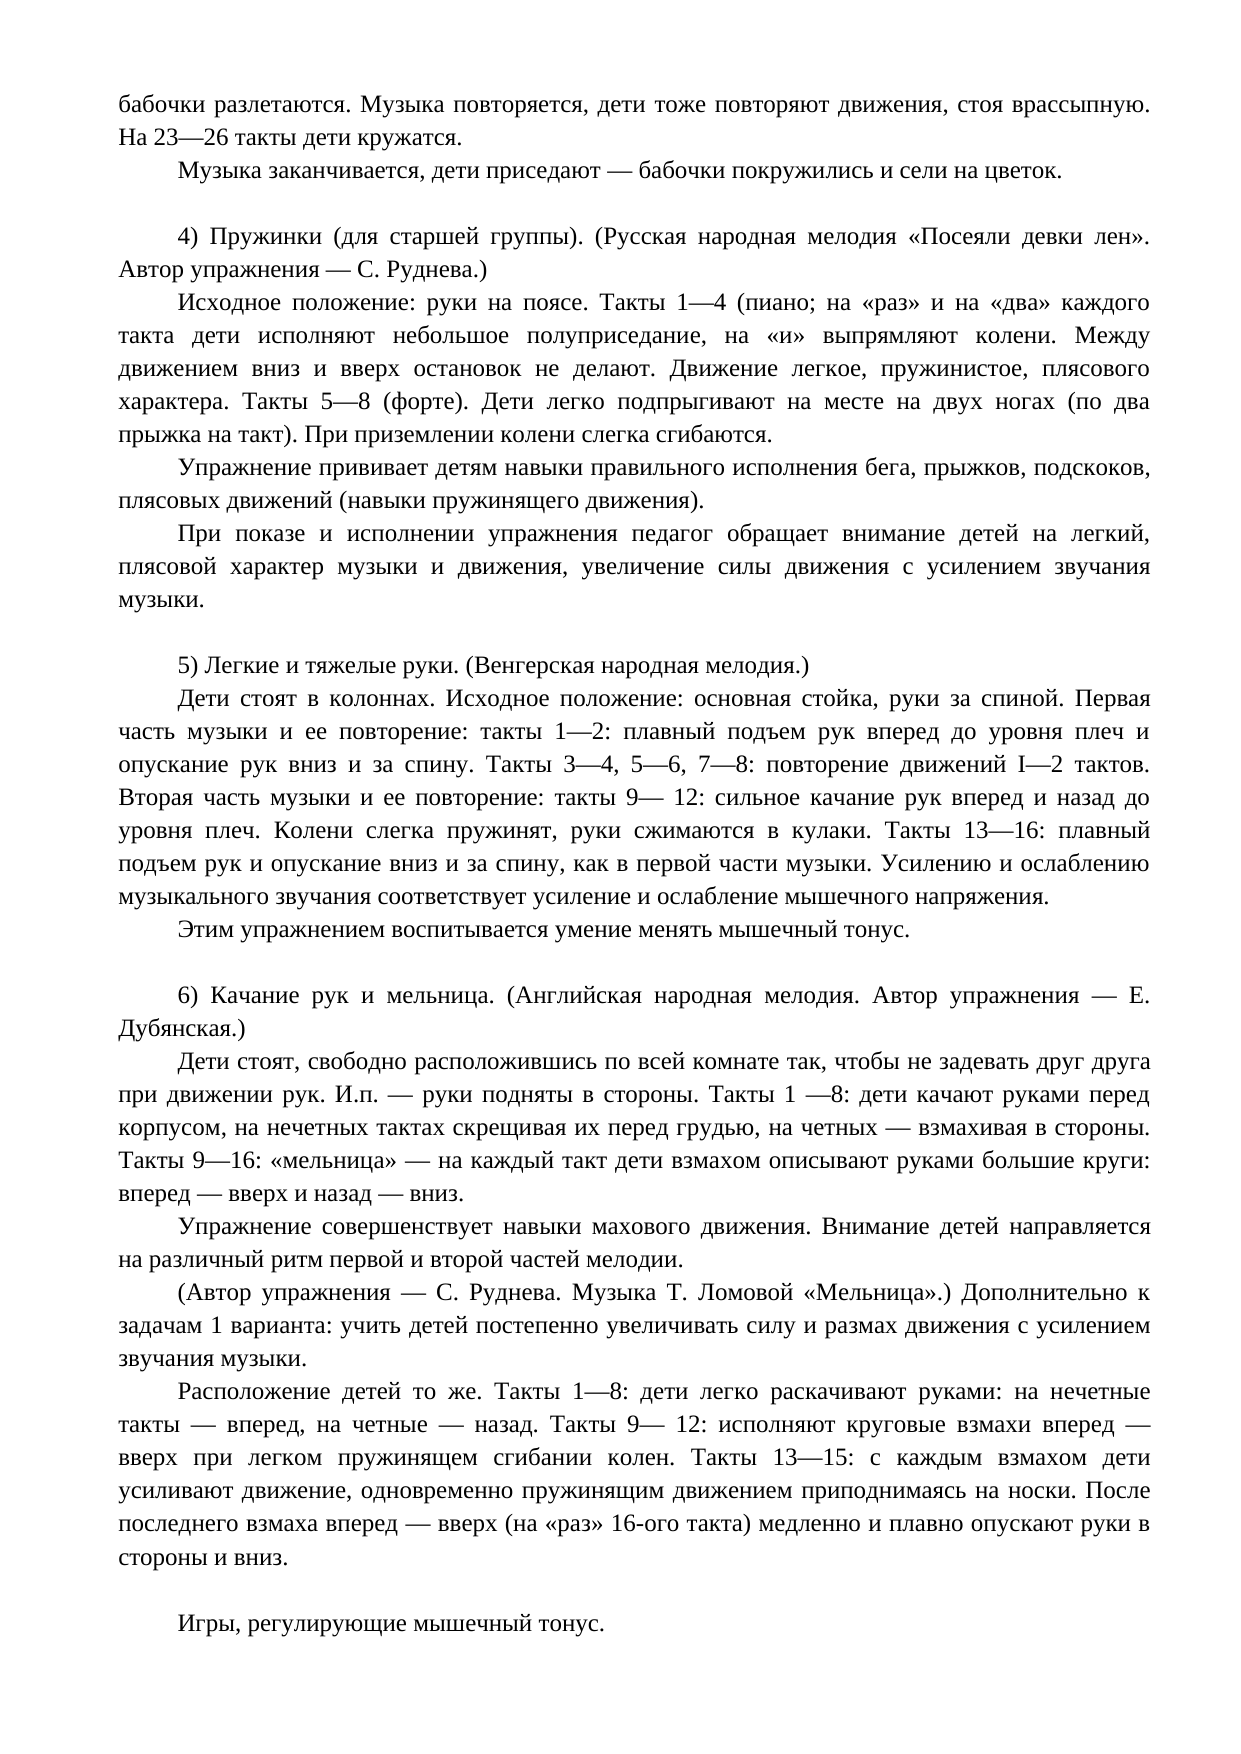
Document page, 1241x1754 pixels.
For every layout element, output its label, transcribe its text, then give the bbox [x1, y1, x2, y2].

text Дети стоят, свободно расположившись по всей комнате так, чтобы не задевать друг друга при движении рук. И.п. — руки подняты в стороны. Такты 1 —8: дети качают руками перед корпусом, на нечетных тактах скрещивая их перед грудью, на четных — взмахивая в стороны. Такты 9—16: «мельница» — на каждый такт дети взмахом описывают руками большие круги: вперед — вверх и назад — вниз. [118, 1046, 1152, 1207]
text 6) Качание рук и мельница. (Английская народная мелодия. Автор упражнения — Е. Дубянская.) [118, 980, 1152, 1042]
text Музыка заканчивается, дети приседают — бабочки покружились и сели на цветок. [118, 155, 1152, 183]
text Упражнение прививает детям навыки правильного исполнения бега, прыжков, подскоков, плясовых движений (навыки пружинящего движения). [118, 452, 1152, 514]
text 4) Пружинки (для старшей группы). (Русская народная мелодия «Посеяли девки лен». Автор упражнения — С. Руднева.) [118, 221, 1152, 282]
text Упражнение совершенствует навыки махового движения. Внимание детей направляется на различный ритм первой и второй частей мелодии. [118, 1211, 1152, 1273]
text Расположение детей то же. Такты 1—8: дети легко раскачивают руками: на нечетные такты — вперед, на четные — назад. Такты 9— 12: исполняют круговые взмахи вперед — вверх при легком пружинящем сгибании колен. Такты 13—15: с каждым взмахом дети усиливают движение, одновременно пружинящим движением приподнимаясь на носки. После последнего взмаха вперед — вверх (на «раз» 16-ого такта) медленно и плавно опускают руки в стороны и вниз. [118, 1376, 1152, 1570]
text (Автор упражнения — С. Руднева. Музыка Т. Ломовой «Мельница».) Дополнительно к задачам 1 варианта: учить детей постепенно увеличивать силу и размах движения с усилением звучания музыки. [118, 1277, 1152, 1372]
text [118, 89, 1152, 150]
text Игры, регулирующие мышечный тонус. [118, 1608, 1152, 1636]
text При показе и исполнении упражнения педагог обращает внимание детей на легкий, плясовой характер музыки и движения, увеличение силы движения с усилением звучания музыки. [118, 518, 1152, 613]
text Этим упражнением воспитывается умение менять мышечный тонус. [118, 914, 1152, 943]
text Дети стоят в колоннах. Исходное положение: основная стойка, руки за спиной. Первая часть музыки и ее повторение: такты 1—2: плавный подъем рук вперед до уровня плеч и опускание рук вниз и за спину. Такты 3—4, 5—6, 7—8: повторение движений I—2 тактов. Вторая часть музыки и ее повторение: такты 9— 12: сильное качание рук вперед и назад до уровня плеч. Колени слегка пружинят, руки сжимаются в кулаки. Такты 13—16: плавный подъем рук и опускание вниз и за спину, как в первой части музыки. Усилению и ослаблению музыкального звучания соответствует усиление и ослабление мышечного напряжения. [118, 683, 1152, 910]
text 5) Легкие и тяжелые руки. (Венгерская народная мелодия.) [118, 650, 1152, 679]
text Исходное положение: руки на поясе. Такты 1—4 (пиано; на «раз» и на «два» каждого такта дети исполняют небольшое полуприседание, на «и» выпрямляют колени. Между движением вниз и вверх остановок не делают. Движение легкое, пружинистое, плясового характера. Такты 5—8 (форте). Дети легко подпрыгивают на месте на двух ногах (по два прыжка на такт). При приземлении колени слегка сгибаются. [118, 287, 1152, 448]
